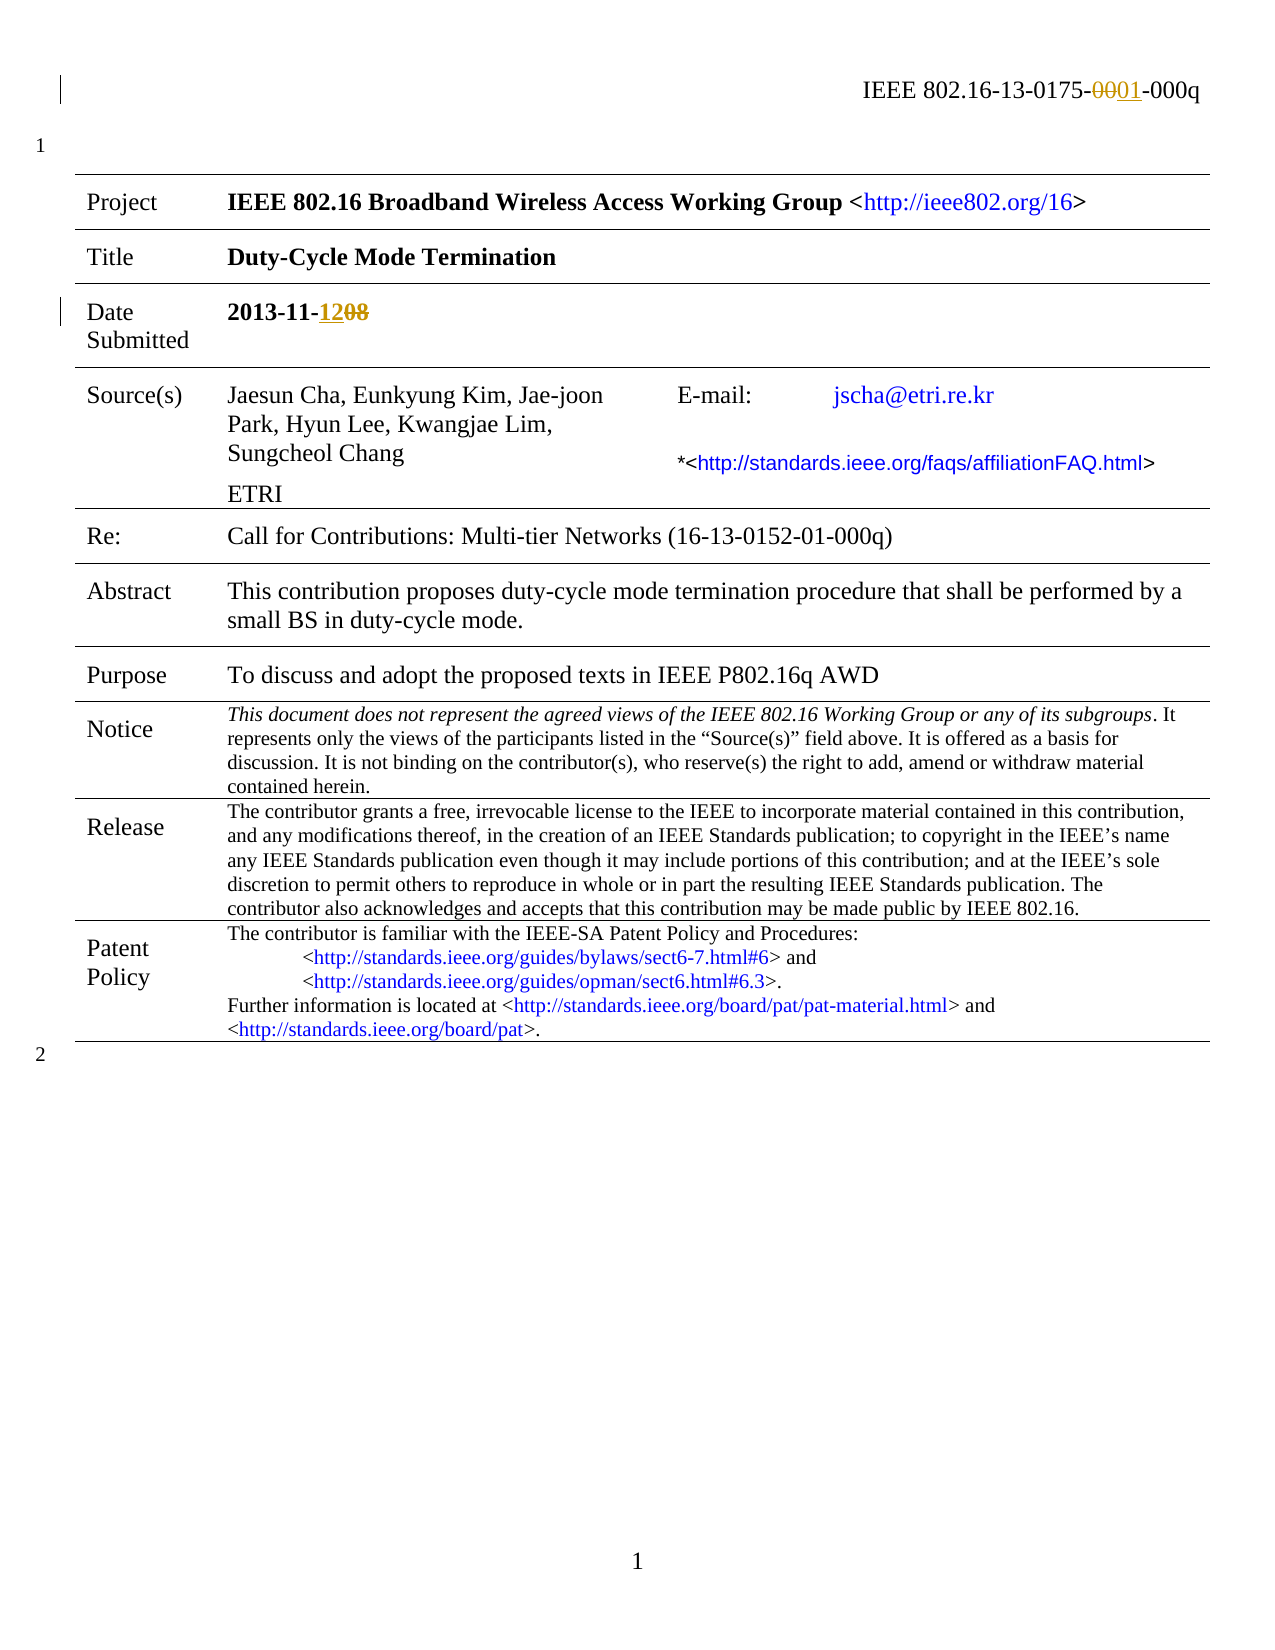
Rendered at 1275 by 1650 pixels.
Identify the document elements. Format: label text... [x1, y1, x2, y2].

table_cell Patent Policy [75, 921, 216, 1041]
table_cell Re: [75, 509, 216, 563]
table_cell Date Submitted [75, 284, 216, 367]
table_cell E-mail: jscha@etri.re.kr *<http://standards.ieee.org/faqs/affiliationFAQ.html> [666, 368, 1209, 508]
table_cell This document does not represent the agreed views of the IEEE 802.16 Working Group or any of its subgroups. It represents only the views of the participants listed in the “Source(s)” field above. It is offered as a basis for discussion. It is not binding on the contributor(s), who reserve(s) the right to add, amend or withdraw material contained herein. [216, 702, 1209, 798]
table_cell Purpose [75, 647, 216, 701]
table_cell Title [75, 230, 216, 283]
table_cell 2013-11- [216, 284, 1209, 367]
table_header IEEE 802.16 Broadband Wireless Access Working Group <http://ieee802.org/16> [216, 175, 1209, 228]
table_cell Release [75, 799, 216, 920]
table_cell Jaesun Cha, Eunkyung Kim, Jae-joon Park, Hyun Lee, Kwangjae Lim, Sungcheol Chang ETRI [216, 368, 666, 508]
table_cell Duty-Cycle Mode Termination [216, 230, 1209, 283]
table_cell Source(s) [75, 368, 216, 508]
table_cell Abstract [75, 564, 216, 646]
table_cell The contributor grants a free, irrevocable license to the IEEE to incorporate material contained in this contribution, and any modifications thereof, in the creation of an IEEE Standards publication; to copyright in the IEEE’s name any IEEE Standards publication even though it may include portions of this contribution; and at the IEEE’s sole discretion to permit others to reproduce in whole or in part the resulting IEEE Standards publication. The contributor also acknowledges and accepts that this contribution may be made public by IEEE 802.16. [216, 799, 1209, 920]
table_header Project [75, 175, 216, 228]
table_cell Call for Contributions: Multi-tier Networks (16-13-0152-01-000q) [216, 509, 1209, 563]
table_cell Notice [75, 702, 216, 798]
table_cell This contribution proposes duty-cycle mode termination procedure that shall be performed by a small BS in duty-cycle mode. [216, 564, 1209, 646]
table_cell The contributor is familiar with the IEEE-SA Patent Policy and Procedures: <http://standards.ieee.org/guides/bylaws/sect6-7.html#6> and <http://standards.ieee.org/guides/opman/sect6.html#6.3>. Further information is located at <http://standards.ieee.org/board/pat/pat-material.html> and <http://standards.ieee.org/board/pat>. [216, 921, 1209, 1041]
table_cell To discuss and adopt the proposed texts in IEEE P802.16q AWD [216, 647, 1209, 701]
